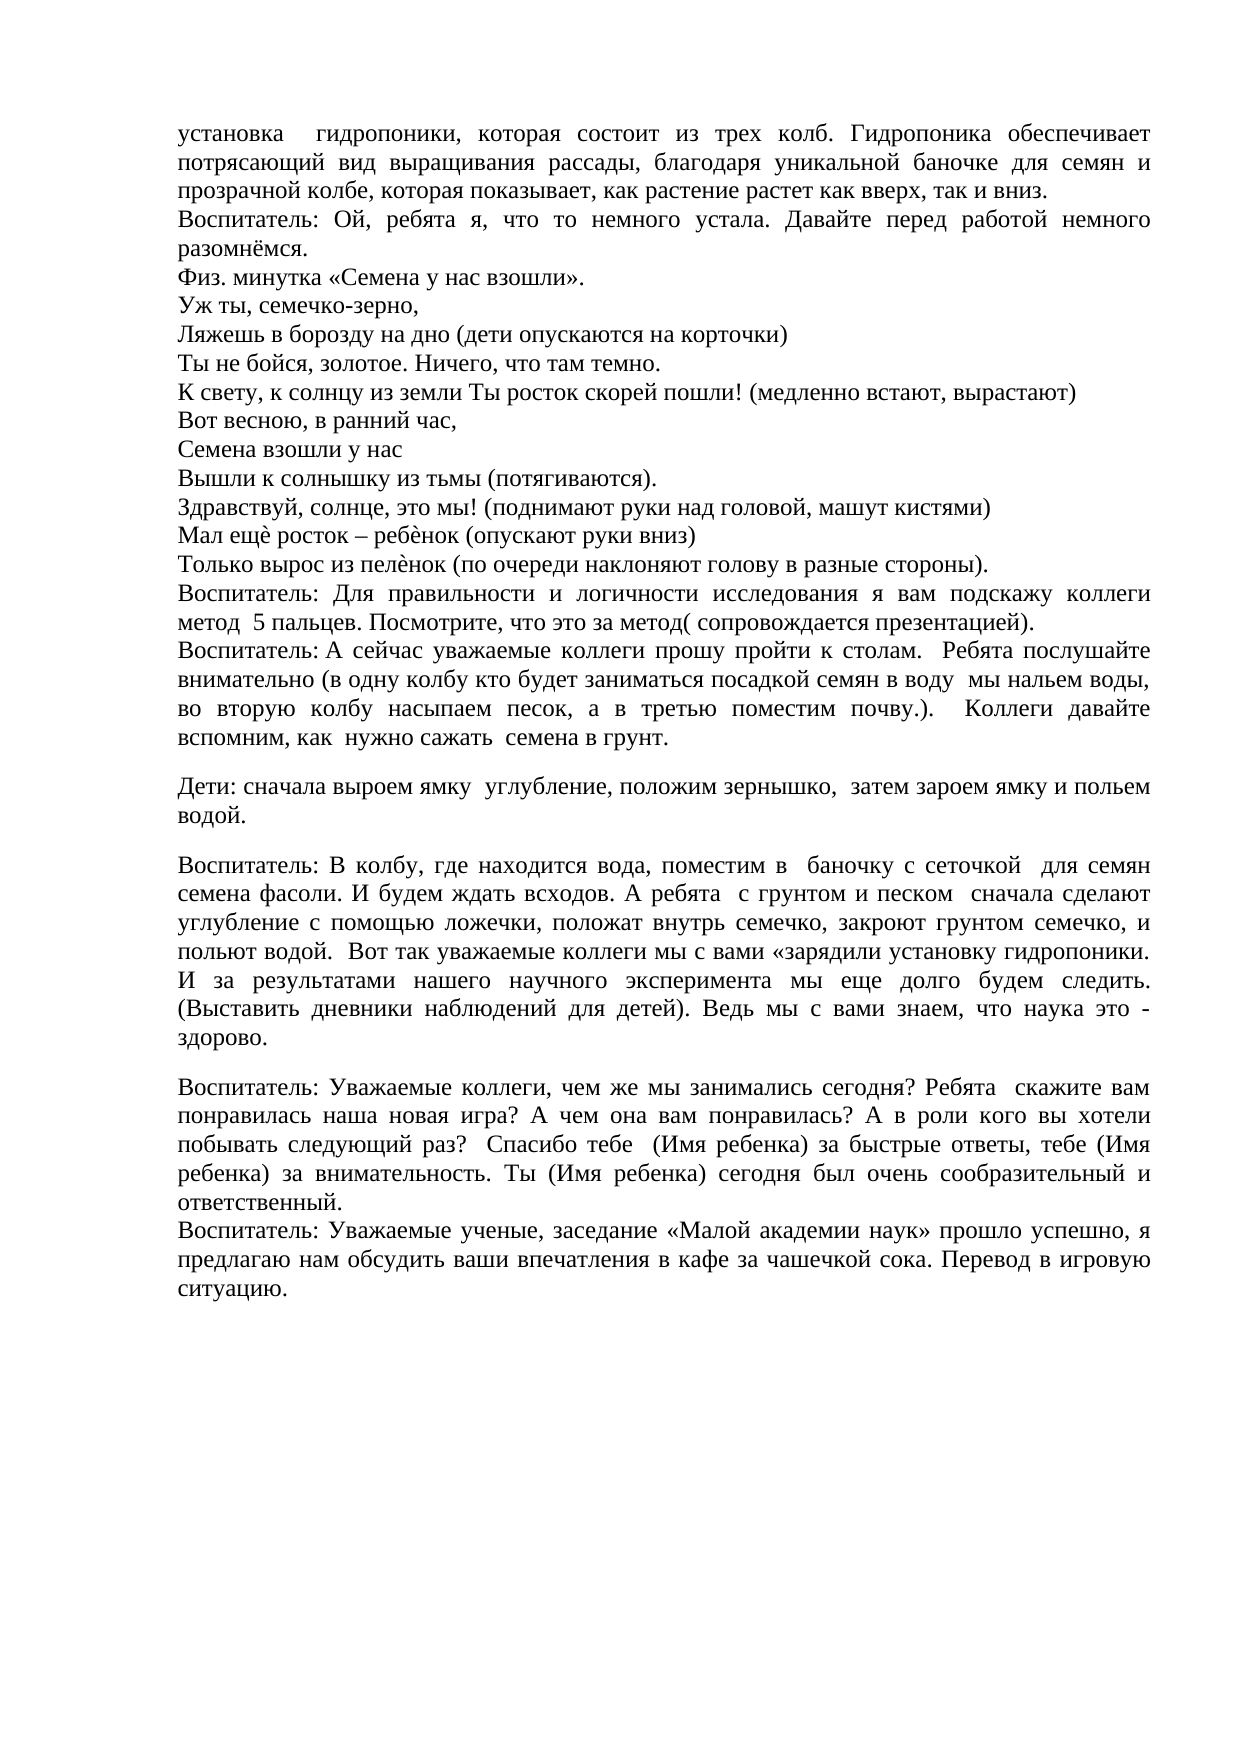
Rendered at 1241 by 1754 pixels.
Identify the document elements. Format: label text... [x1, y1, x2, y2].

text Мал ещѐ росток – ребѐнок (опускают руки вниз) [177, 521, 1152, 549]
text Ляжешь в борозду на дно (дети опускаются на корточки) [177, 319, 1152, 348]
text Ты не бойся, золотое. Ничего, что там темно. [177, 348, 1152, 377]
text Вышли к солнышку из тьмы (потягиваются). [177, 463, 1152, 492]
text Дети: сначала выроем ямку углубление, положим зернышко, затем зароем ямку и польем водой. [177, 771, 1152, 829]
text Воспитатель: Уважаемые ученые, заседание «Малой академии наук» прошло успешно, я предлагаю нам обсудить ваши впечатления в кафе за чашечкой сока. Перевод в игровую ситуацию. [177, 1216, 1152, 1302]
text Вот весною, в ранний час, [177, 406, 1152, 434]
text Воспитатель: Для правильности и логичности исследования я вам подскажу коллеги метод 5 пальцев. Посмотрите, что это за метод( сопровождается презентацией). [177, 578, 1152, 636]
text Здравствуй, солнце, это мы! (поднимают руки над головой, машут кистями) [177, 492, 1152, 521]
text Уж ты, семечко-зерно, [177, 291, 1152, 319]
text Семена взошли у нас [177, 434, 1152, 463]
text Воспитатель: А сейчас уважаемые коллеги прошу пройти к столам. Ребята послушайте внимательно (в одну колбу кто будет заниматься посадкой семян в воду мы нальем воды, во вторую колбу насыпаем песок, а в третью поместим почву.). Коллеги давайте вспомним, как нужно сажать семена в грунт. [177, 636, 1152, 751]
text Воспитатель: В колбу, где находится вода, поместим в баночку с сеточкой для семян семена фасоли. И будем ждать всходов. А ребята с грунтом и песком сначала сделают углубление с помощью ложечки, положат внутрь семечко, закроют грунтом семечко, и польют водой. Вот так уважаемые коллеги мы с вами «зарядили установку гидропоники. И за результатами нашего научного эксперимента мы еще долго будем следить. (Выставить дневники наблюдений для детей). Ведь мы с вами знаем, что наука это - здорово. [177, 850, 1152, 1051]
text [177, 118, 1152, 204]
text Воспитатель: Уважаемые коллеги, чем же мы занимались сегодня? Ребята скажите вам понравилась наша новая игра? А чем она вам понравилась? А в роли кого вы хотели побывать следующий раз? Спасибо тебе (Имя ребенка) за быстрые ответы, тебе (Имя ребенка) за внимательность. Ты (Имя ребенка) сегодня был очень сообразительный и ответственный. [177, 1072, 1152, 1216]
text Физ. минутка «Семена у нас взошли». [177, 262, 1152, 291]
text Воспитатель: Ой, ребята я, что то немного устала. Давайте перед работой немного разомнёмся. [177, 204, 1152, 262]
text К свету, к солнцу из земли Ты росток скорей пошли! (медленно встают, вырастают) [177, 377, 1152, 406]
text Только вырос из пелѐнок (по очереди наклоняют голову в разные стороны). [177, 549, 1152, 578]
